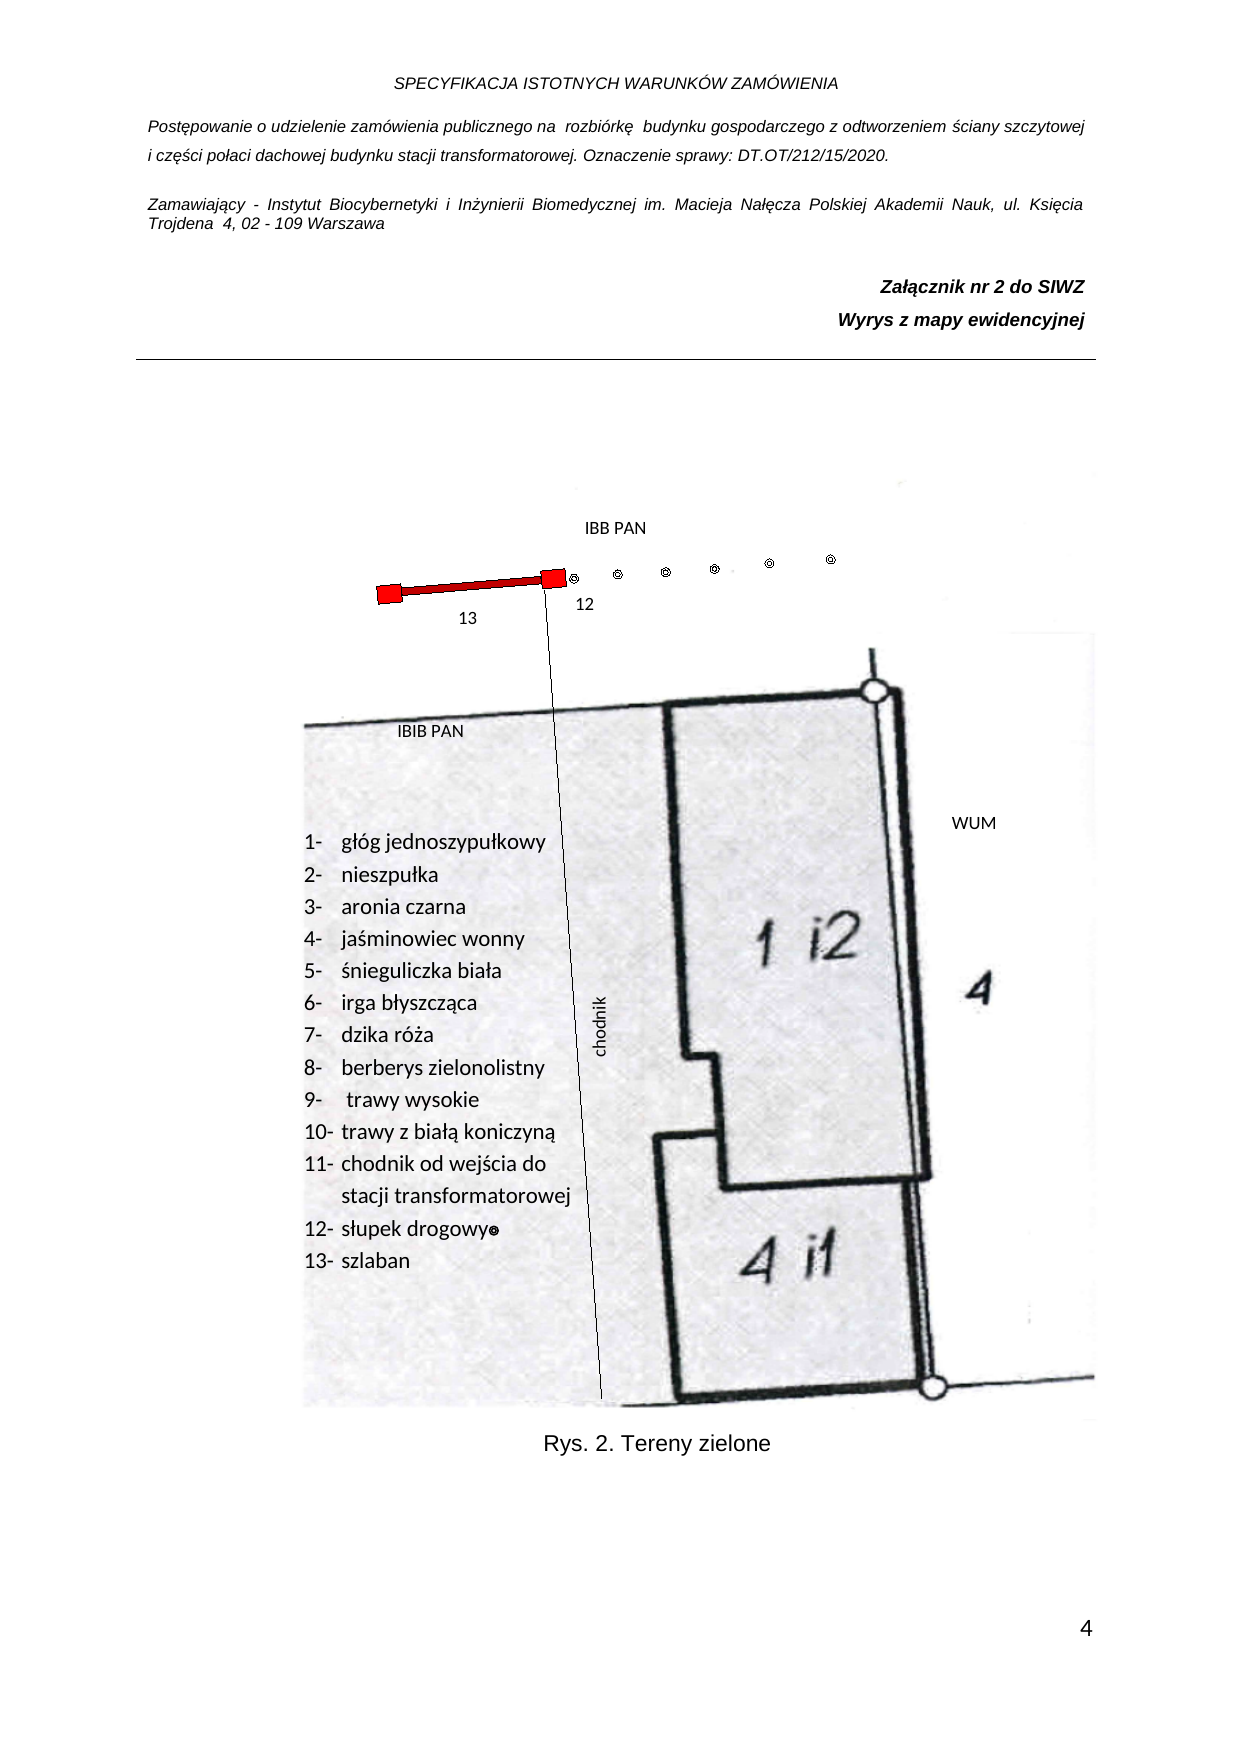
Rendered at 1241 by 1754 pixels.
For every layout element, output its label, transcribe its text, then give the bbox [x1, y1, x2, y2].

list Rys. 2. Tereny zielone [221, 466, 1092, 1456]
